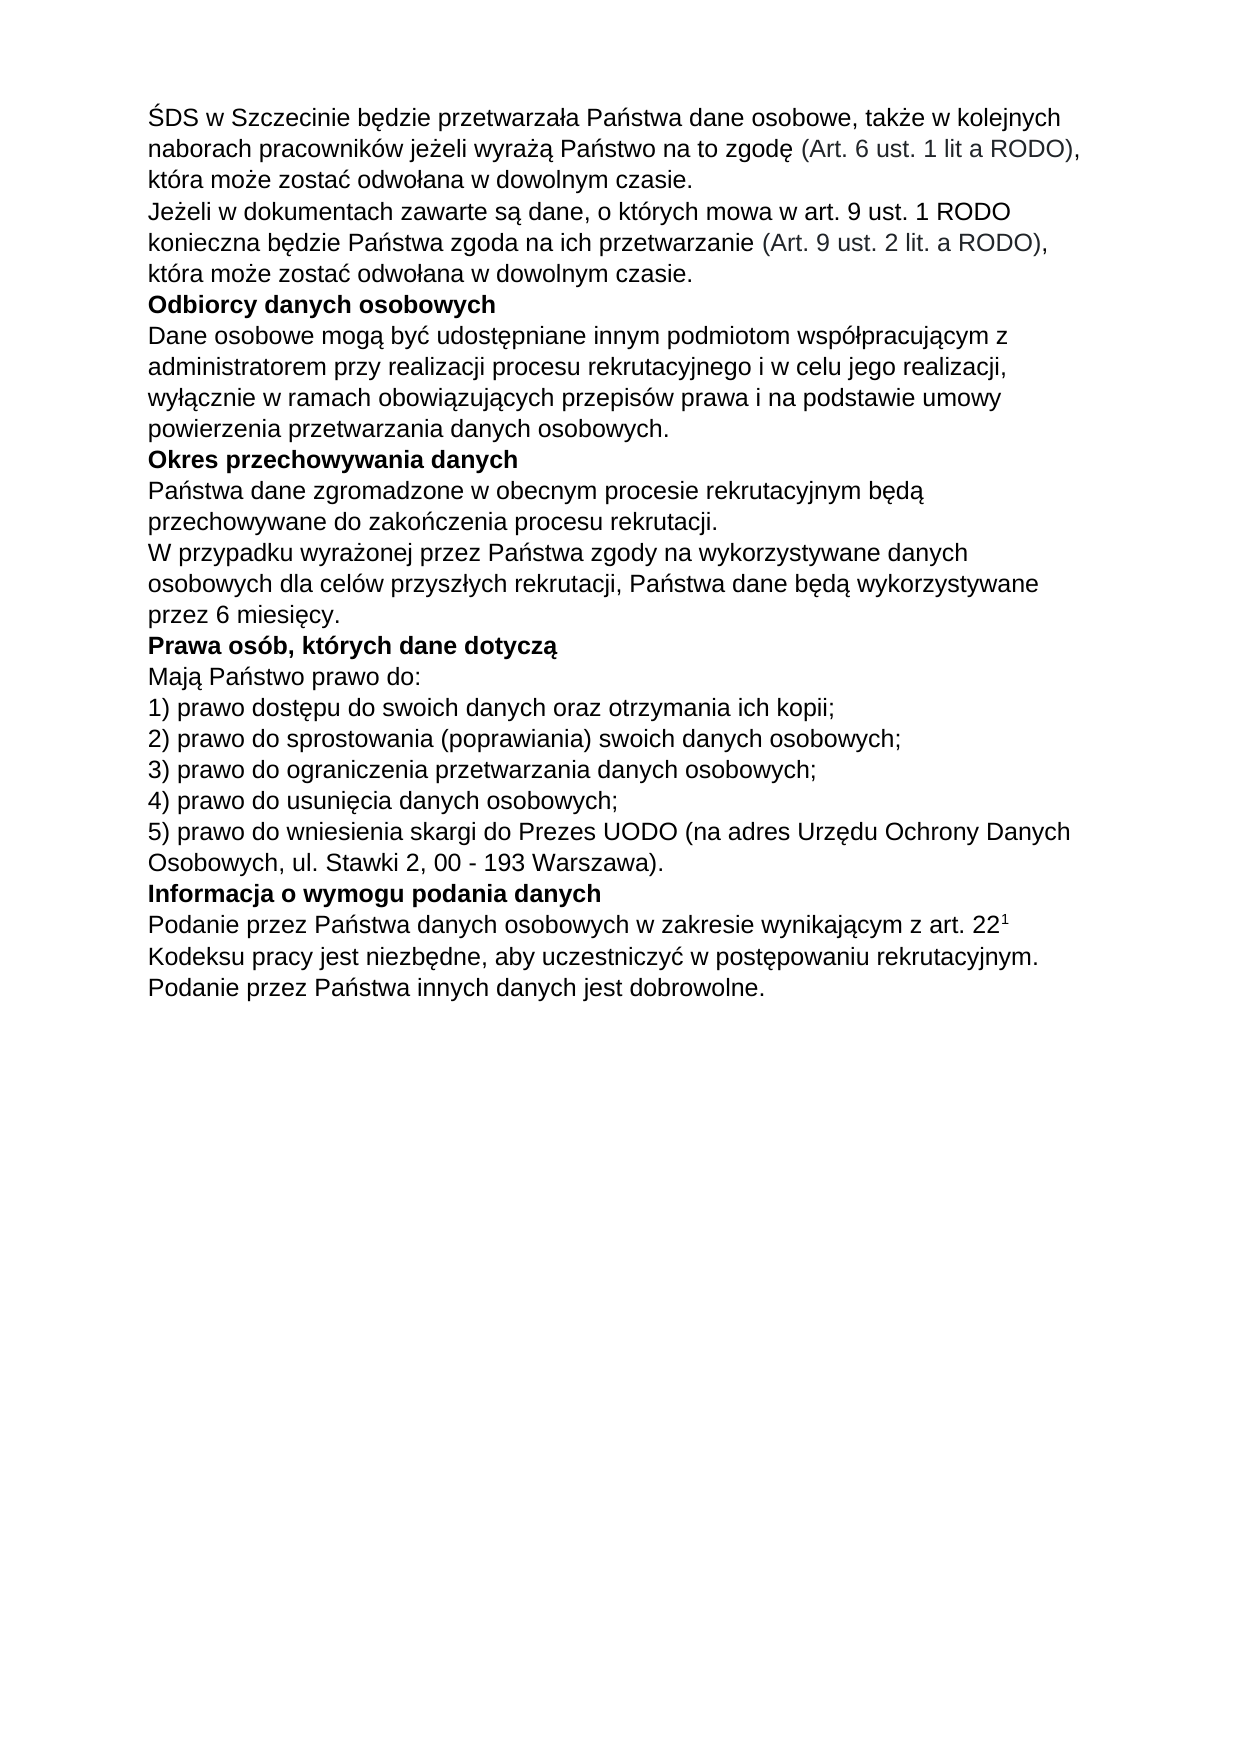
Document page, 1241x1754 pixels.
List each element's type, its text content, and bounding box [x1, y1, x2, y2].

text Mają Państwo prawo do: [148, 662, 1093, 691]
text 5) prawo do wniesienia skargi do Prezes UODO (na adres Urzędu Ochrony Danych Osobowych, ul. Stawki 2, 00 - 193 Warszawa). [148, 817, 1093, 877]
text 1) prawo dostępu do swoich danych oraz otrzymania ich kopii; [148, 693, 1093, 722]
text Informacja o wymogu podania danych [148, 879, 1093, 908]
text 3) prawo do ograniczenia przetwarzania danych osobowych; [148, 755, 1093, 784]
text Okres przechowywania danych [148, 445, 1093, 474]
text Jeżeli w dokumentach zawarte są dane, o których mowa w art. 9 ust. 1 RODO konieczna będzie Państwa zgoda na ich przetwarzanie (Art. 9 ust. 2 lit. a RODO), która może zostać odwołana w dowolnym czasie. [148, 197, 1093, 287]
text W przypadku wyrażonej przez Państwa zgody na wykorzystywane danych osobowych dla celów przyszłych rekrutacji, Państwa dane będą wykorzystywane przez 6 miesięcy. [148, 538, 1093, 629]
text Odbiorcy danych osobowych [148, 290, 1093, 318]
text Podanie przez Państwa danych osobowych w zakresie wynikającym z art. 221 Kodeksu pracy jest niezbędne, aby uczestniczyć w postępowaniu rekrutacyjnym. Podanie przez Państwa innych danych jest dobrowolne. [148, 911, 1093, 1001]
text Państwa dane zgromadzone w obecnym procesie rekrutacyjnym będą przechowywane do zakończenia procesu rekrutacji. [148, 476, 1093, 536]
text Dane osobowe mogą być udostępniane innym podmiotom współpracującym z administratorem przy realizacji procesu rekrutacyjnego i w celu jego realizacji, wyłącznie w ramach obowiązujących przepisów prawa i na podstawie umowy powierzenia przetwarzania danych osobowych. [148, 321, 1093, 443]
text Prawa osób, których dane dotyczą [148, 631, 1093, 660]
text ŚDS w Szczecinie będzie przetwarzała Państwa dane osobowe, także w kolejnych naborach pracowników jeżeli wyrażą Państwo na to zgodę (Art. 6 ust. 1 lit a RODO), która może zostać odwołana w dowolnym czasie. [148, 103, 1093, 194]
text 4) prawo do usunięcia danych osobowych; [148, 786, 1093, 815]
text 2) prawo do sprostowania (poprawiania) swoich danych osobowych; [148, 724, 1093, 753]
